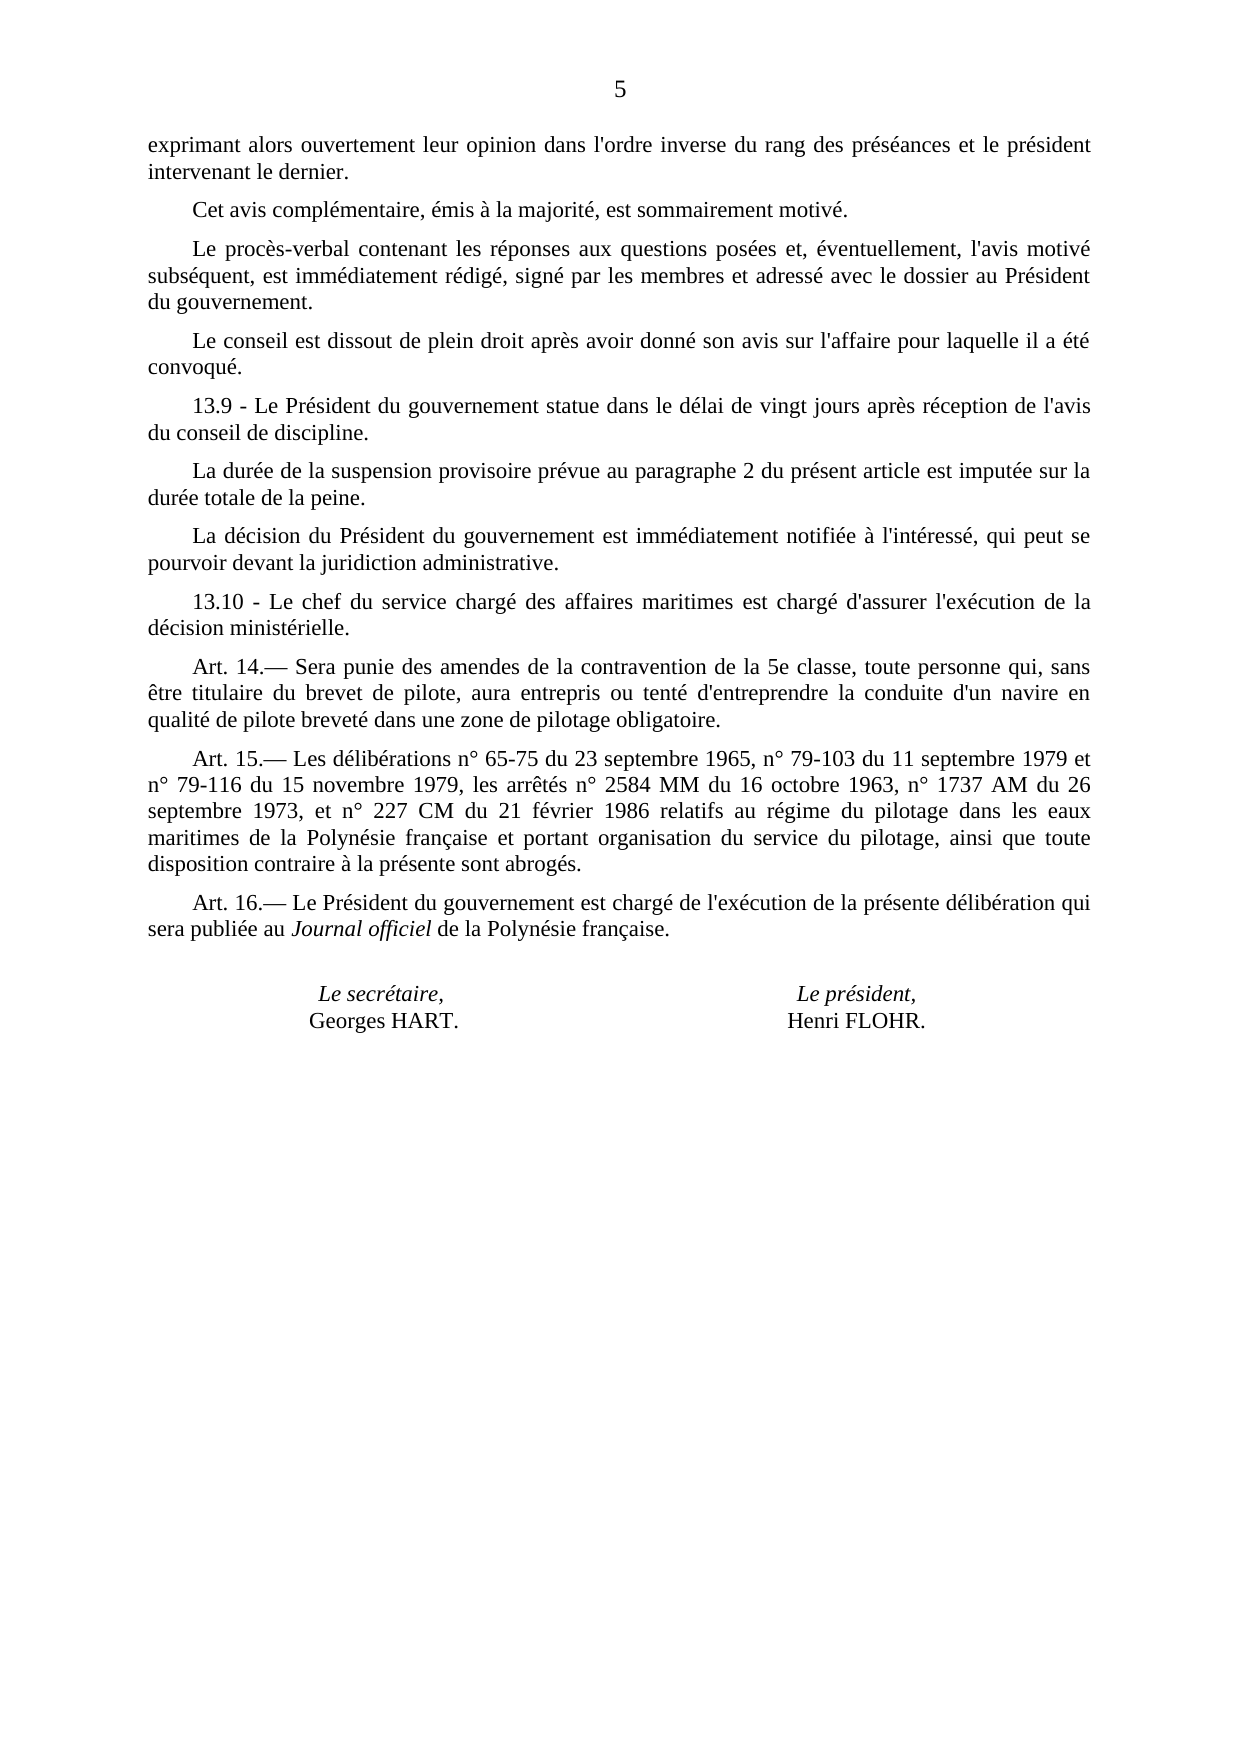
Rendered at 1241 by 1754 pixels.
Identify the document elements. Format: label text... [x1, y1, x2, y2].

text Le secrétaire, Le président, [148, 980, 1092, 1007]
text La décision du Président du gouvernement est immédiatement notifiée à l'intéressé, qui peut se pourvoir devant la juridiction administrative. [148, 523, 1092, 575]
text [148, 131, 1092, 184]
text 13.10 - Le chef du service chargé des affaires maritimes est chargé d'assurer l'exécution de la décision ministérielle. [148, 588, 1092, 641]
text Cet avis complémentaire, émis à la majorité, est sommairement motivé. [148, 197, 1092, 223]
text Le procès-verbal contenant les réponses aux questions posées et, éventuellement, l'avis motivé subséquent, est immédiatement rédigé, signé par les membres et adressé avec le dossier au Président du gouvernement. [148, 235, 1092, 314]
text Art. 16.— Le Président du gouvernement est chargé de l'exécution de la présente délibération qui sera publiée au Journal officiel de la Polynésie française. [148, 889, 1092, 942]
text 13.9 - Le Président du gouvernement statue dans le délai de vingt jours après réception de l'avis du conseil de discipline. [148, 392, 1092, 445]
text Le conseil est dissout de plein droit après avoir donné son avis sur l'affaire pour laquelle il a été convoqué. [148, 327, 1092, 380]
text Art. 15.— Les délibérations n° 65-75 du 23 septembre 1965, n° 79-103 du 11 septembre 1979 et n° 79-116 du 15 novembre 1979, les arrêtés n° 2584 MM du 16 octobre 1963, n° 1737 AM du 26 septembre 1973, et n° 227 CM du 21 février 1986 relatifs au régime du pilotage dans les eaux maritimes de la Polynésie française et portant organisation du service du pilotage, ainsi que toute disposition contraire à la présente sont abrogés. [148, 744, 1092, 876]
text La durée de la suspension provisoire prévue au paragraphe 2 du présent article est imputée sur la durée totale de la peine. [148, 457, 1092, 510]
text Georges HART. Henri FLOHR. [148, 1007, 1092, 1033]
text Art. 14.— Sera punie des amendes de la contravention de la 5e classe, toute personne qui, sans être titulaire du brevet de pilote, aura entrepris ou tenté d'entreprendre la conduite d'un navire en qualité de pilote breveté dans une zone de pilotage obligatoire. [148, 653, 1092, 732]
